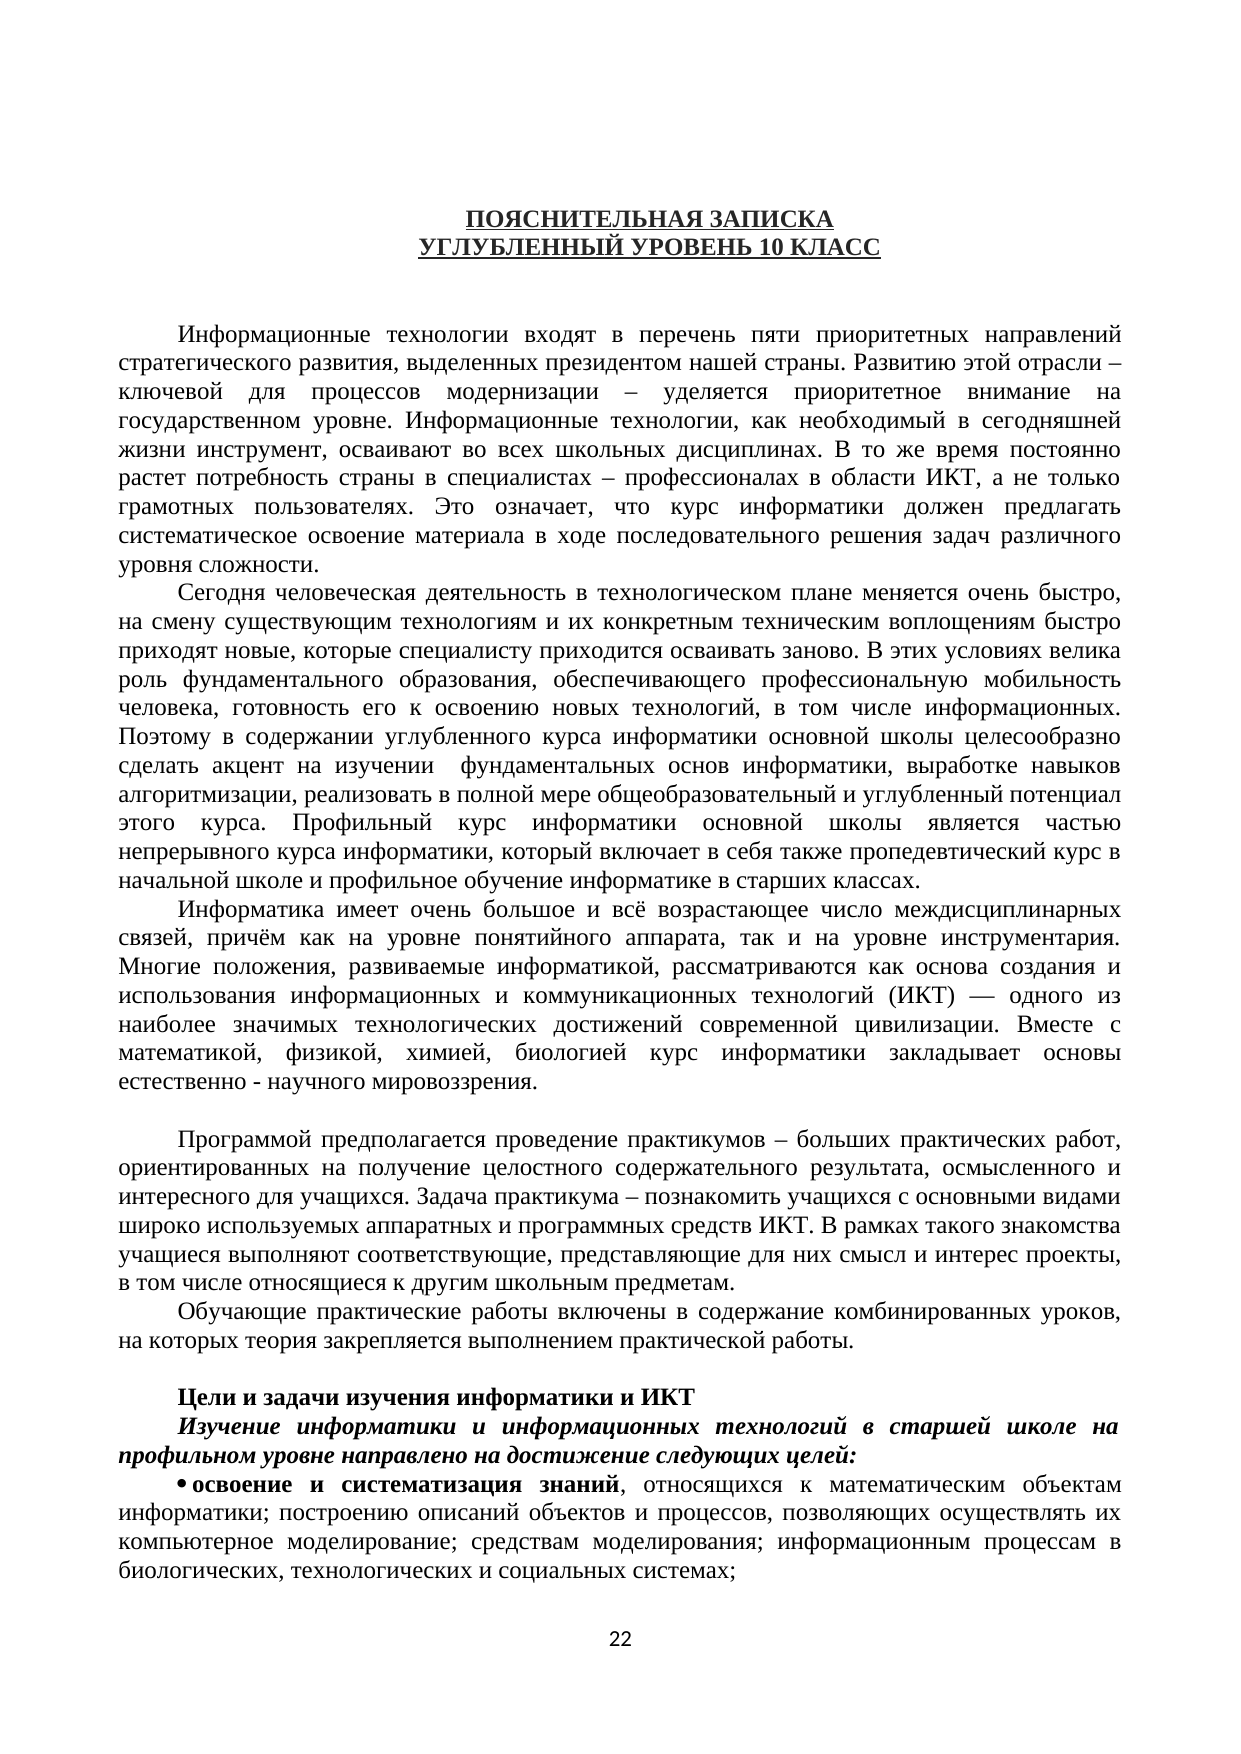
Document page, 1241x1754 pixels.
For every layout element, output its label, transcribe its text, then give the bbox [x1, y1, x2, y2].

list освоение и систематизация знаний, относящихся к математическим объектам информатики; построению описаний объектов и процессов, позволяющих осуществлять их компьютерное моделирование; средствам моделирования; информационным процессам в биологических, технологических и социальных системах; [118, 1469, 1122, 1584]
text Цели и задачи изучения информатики и ИКТ [118, 1382, 1122, 1411]
text Обучающие практические работы включены в содержание комбинированных уроков, на которых теория закрепляется выполнением практической работы. [118, 1296, 1122, 1354]
text Информационные технологии входят в перечень пяти приоритетных направлений стратегического развития, выделенных президентом нашей страны. Развитию этой отрасли – ключевой для процессов модернизации – уделяется приоритетное внимание на государственном уровне. Информационные технологии, как необходимый в сегодняшней жизни инструмент, осваивают во всех школьных дисциплинах. В то же время постоянно растет потребность страны в специалистах – профессионалах в области ИКТ, а не только грамотных пользователях. Это означает, что курс информатики должен предлагать систематическое освоение материала в ходе последовательного решения задач различного уровня сложности. [118, 319, 1122, 577]
text Сегодня человеческая деятельность в технологическом плане меняется очень быстро, на смену существующим технологиям и их конкретным техническим воплощениям быстро приходят новые, которые специалисту приходится осваивать заново. В этих условиях велика роль фундаментального образования, обеспечивающего профессиональную мобильность человека, готовность его к освоению новых технологий, в том числе информационных. Поэтому в содержании углубленного курса информатики основной школы целесообразно сделать акцент на изучении фундаментальных основ информатики, выработке навыков алгоритмизации, реализовать в полной мере общеобразовательный и углубленный потенциал этого курса. Профильный курс информатики основной школы является частью непрерывного курса информатики, который включает в себя также пропедевтический курс в начальной школе и профильное обучение информатике в старших классах. [118, 577, 1122, 894]
text Информатика имеет очень большое и всё возрастающее число междисциплинарных связей, причём как на уровне понятийного аппарата, так и на уровне инструментария. Многие положения, развиваемые информатикой, рассматриваются как основа создания и использования информационных и коммуникационных технологий (ИКТ) — одного из наиболее значимых технологических достижений современной цивилизации. Вместе с математикой, физикой, химией, биологией курс информатики закладывает основы естественно - научного мировоззрения. [118, 894, 1122, 1095]
text Программой предполагается проведение практикумов – больших практических работ, ориентированных на получение целостного содержательного результата, осмысленного и интересного для учащихся. Задача практикума – познакомить учащихся с основными видами широко используемых аппаратных и программных средств ИКТ. В рамках такого знакомства учащиеся выполняют соответствующие, представляющие для них смысл и интерес проекты, в том числе относящиеся к другим школьным предметам. [118, 1124, 1122, 1296]
text УГЛУБЛЕННЫЙ УРОВЕНЬ 10 КЛАСС [118, 232, 1122, 261]
text Изучение информатики и информационных технологий в старшей школе на профильном уровне направлено на достижение следующих целей: [118, 1411, 1122, 1469]
text ПОЯСНИТЕЛЬНАЯ ЗАПИСКА [118, 204, 1122, 232]
